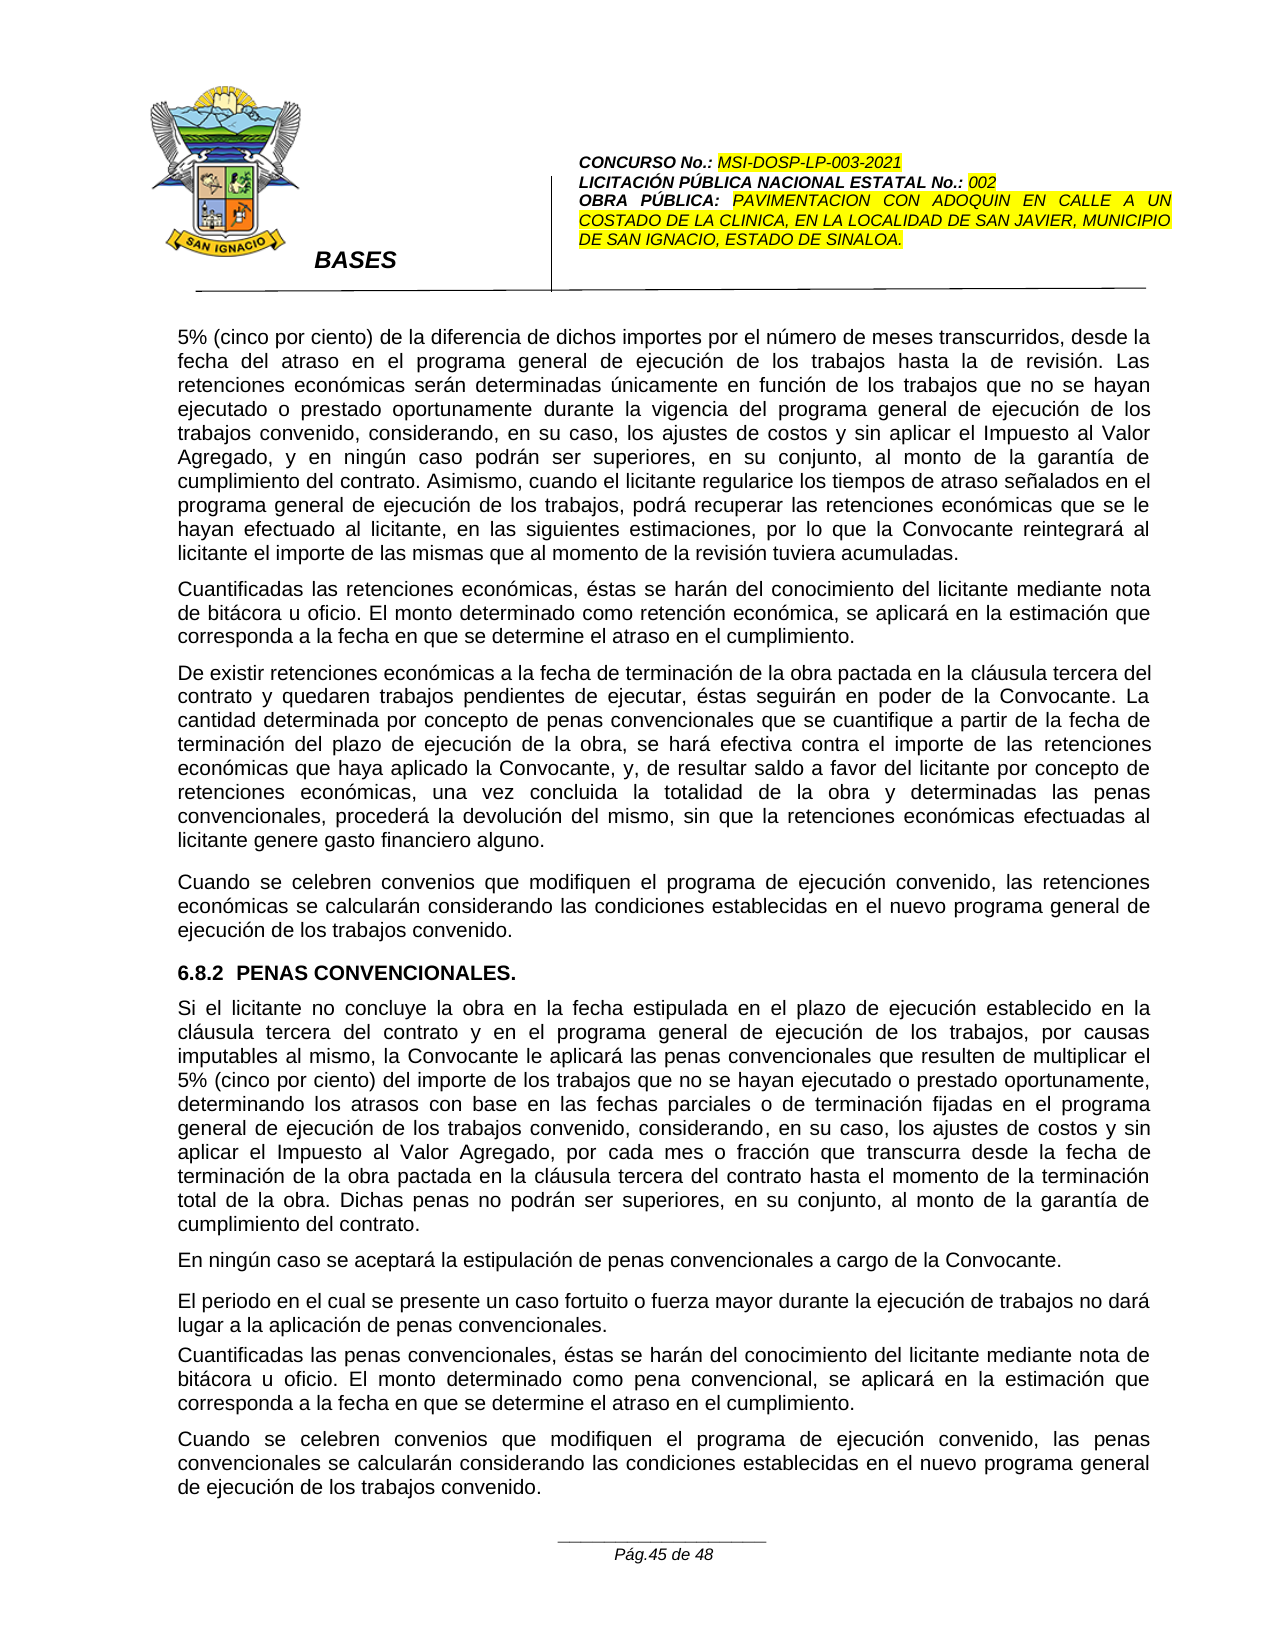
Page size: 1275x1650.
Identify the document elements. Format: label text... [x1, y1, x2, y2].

picture [145, 73, 304, 264]
text 6.8.2 PENAS CONVENCIONALES. [177, 960, 1152, 984]
text Cuando se celebren convenios que modifiquen el programa de ejecución convenido, las penas convencionales se calcularán considerando las condiciones establecidas en el nuevo programa general de ejecución de los trabajos convenido. [177, 1427, 1152, 1499]
text Cuantificadas las penas convencionales, éstas se harán del conocimiento del licitante mediante nota de bitácora u oficio. El monto determinado como pena convencional, se aplicará en la estimación que corresponda a la fecha en que se determine el atraso en el cumplimiento. [177, 1343, 1152, 1415]
text De existir retenciones económicas a la fecha de terminación de la obra pactada en la cláusula tercera del contrato y quedaren trabajos pendientes de ejecutar, éstas seguirán en poder de la Convocante. La cantidad determinada por concepto de penas convencionales que se cuantifique a partir de la fecha de terminación del plazo de ejecución de la obra, se hará efectiva contra el importe de las retenciones económicas que haya aplicado la Convocante, y, de resultar saldo a favor del licitante por concepto de retenciones económicas, una vez concluida la totalidad de la obra y determinadas las penas convencionales, procederá la devolución del mismo, sin que la retenciones económicas efectuadas al licitante genere gasto financiero alguno. [177, 660, 1152, 852]
text Si el licitante no concluye la obra en la fecha estipulada en el plazo de ejecución establecido en la cláusula tercera del contrato y en el programa general de ejecución de los trabajos, por causas imputables al mismo, la Convocante le aplicará las penas convencionales que resulten de multiplicar el 5% (cinco por ciento) del importe de los trabajos que no se hayan ejecutado o prestado oportunamente, determinando los atrasos con base en las fechas parciales o de terminación fijadas en el programa general de ejecución de los trabajos convenido, considerando, en su caso, los ajustes de costos y sin aplicar el Impuesto al Valor Agregado, por cada mes o fracción que transcurra desde la fecha de terminación de la obra pactada en la cláusula tercera del contrato hasta el momento de la terminación total de la obra. Dichas penas no podrán ser superiores, en su conjunto, al monto de la garantía de cumplimiento del contrato. [177, 996, 1152, 1236]
text Cuantificadas las retenciones económicas, éstas se harán del conocimiento del licitante mediante nota de bitácora u oficio. El monto determinado como retención económica, se aplicará en la estimación que corresponda a la fecha en que se determine el atraso en el cumplimiento. [177, 576, 1152, 648]
text El periodo en el cual se presente un caso fortuito o fuerza mayor durante la ejecución de trabajos no dará lugar a la aplicación de penas convencionales. [177, 1289, 1152, 1337]
text Cuando se celebren convenios que modifiquen el programa de ejecución convenido, las retenciones económicas se calcularán considerando las condiciones establecidas en el nuevo programa general de ejecución de los trabajos convenido. [177, 870, 1152, 942]
text En ningún caso se aceptará la estipulación de penas convencionales a cargo de la Convocante. [177, 1248, 1152, 1272]
